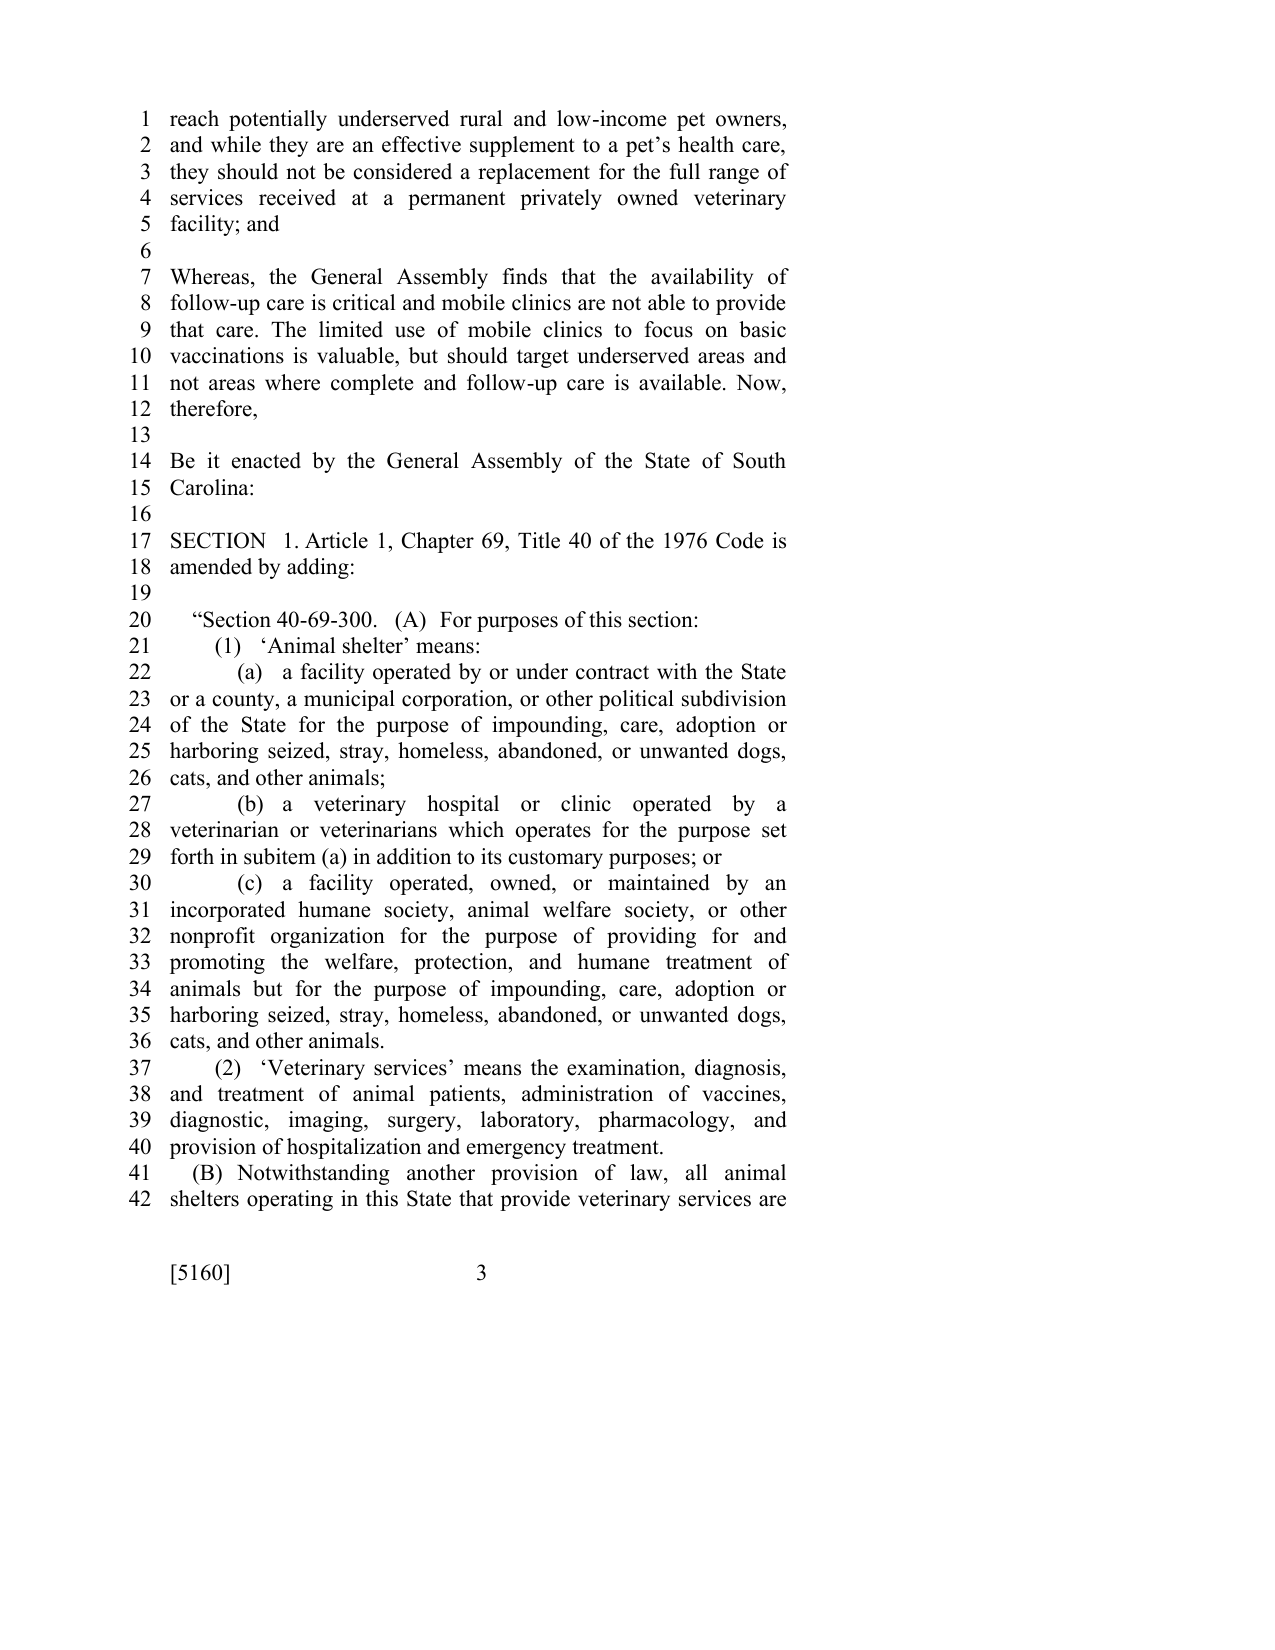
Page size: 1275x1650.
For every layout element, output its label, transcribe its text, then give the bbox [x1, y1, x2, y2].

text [169, 105, 787, 237]
text (2) ‘Veterinary services’ means the examination, diagnosis, and treatment of animal patients, administration of vaccines, diagnostic, imaging, surgery, laboratory, pharmacology, and provision of hospitalization and emergency treatment. [169, 1054, 787, 1159]
text (c) a facility operated, owned, or maintained by an incorporated humane society, animal welfare society, or other nonprofit organization for the purpose of providing for and promoting the welfare, protection, and humane treatment of animals but for the purpose of impounding, care, adoption or harboring seized, stray, homeless, abandoned, or unwanted dogs, cats, and other animals. [169, 869, 787, 1054]
text (a) a facility operated by or under contract with the State or a county, a municipal corporation, or other political subdivision of the State for the purpose of impounding, care, adoption or harboring seized, stray, homeless, abandoned, or unwanted dogs, cats, and other animals; [169, 658, 787, 790]
text SECTION 1. Article 1, Chapter 69, Title 40 of the 1976 Code is amended by adding: [169, 527, 787, 579]
text (1) ‘Animal shelter’ means: [169, 632, 787, 658]
text Be it enacted by the General Assembly of the State of South Carolina: [169, 448, 787, 500]
text (b) a veterinary hospital or clinic operated by a veterinarian or veterinarians which operates for the purpose set forth in subitem (a) in addition to its customary purposes; or [169, 790, 787, 869]
text Whereas, the General Assembly finds that the availability of follow-up care is critical and mobile clinics are not able to provide that care. The limited use of mobile clinics to focus on basic vaccinations is valuable, but should target underserved areas and not areas where complete and follow-up care is available. Now, therefore, [169, 263, 787, 421]
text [169, 1159, 787, 1212]
text “Section 40-69-300. (A) For purposes of this section: [169, 606, 787, 632]
